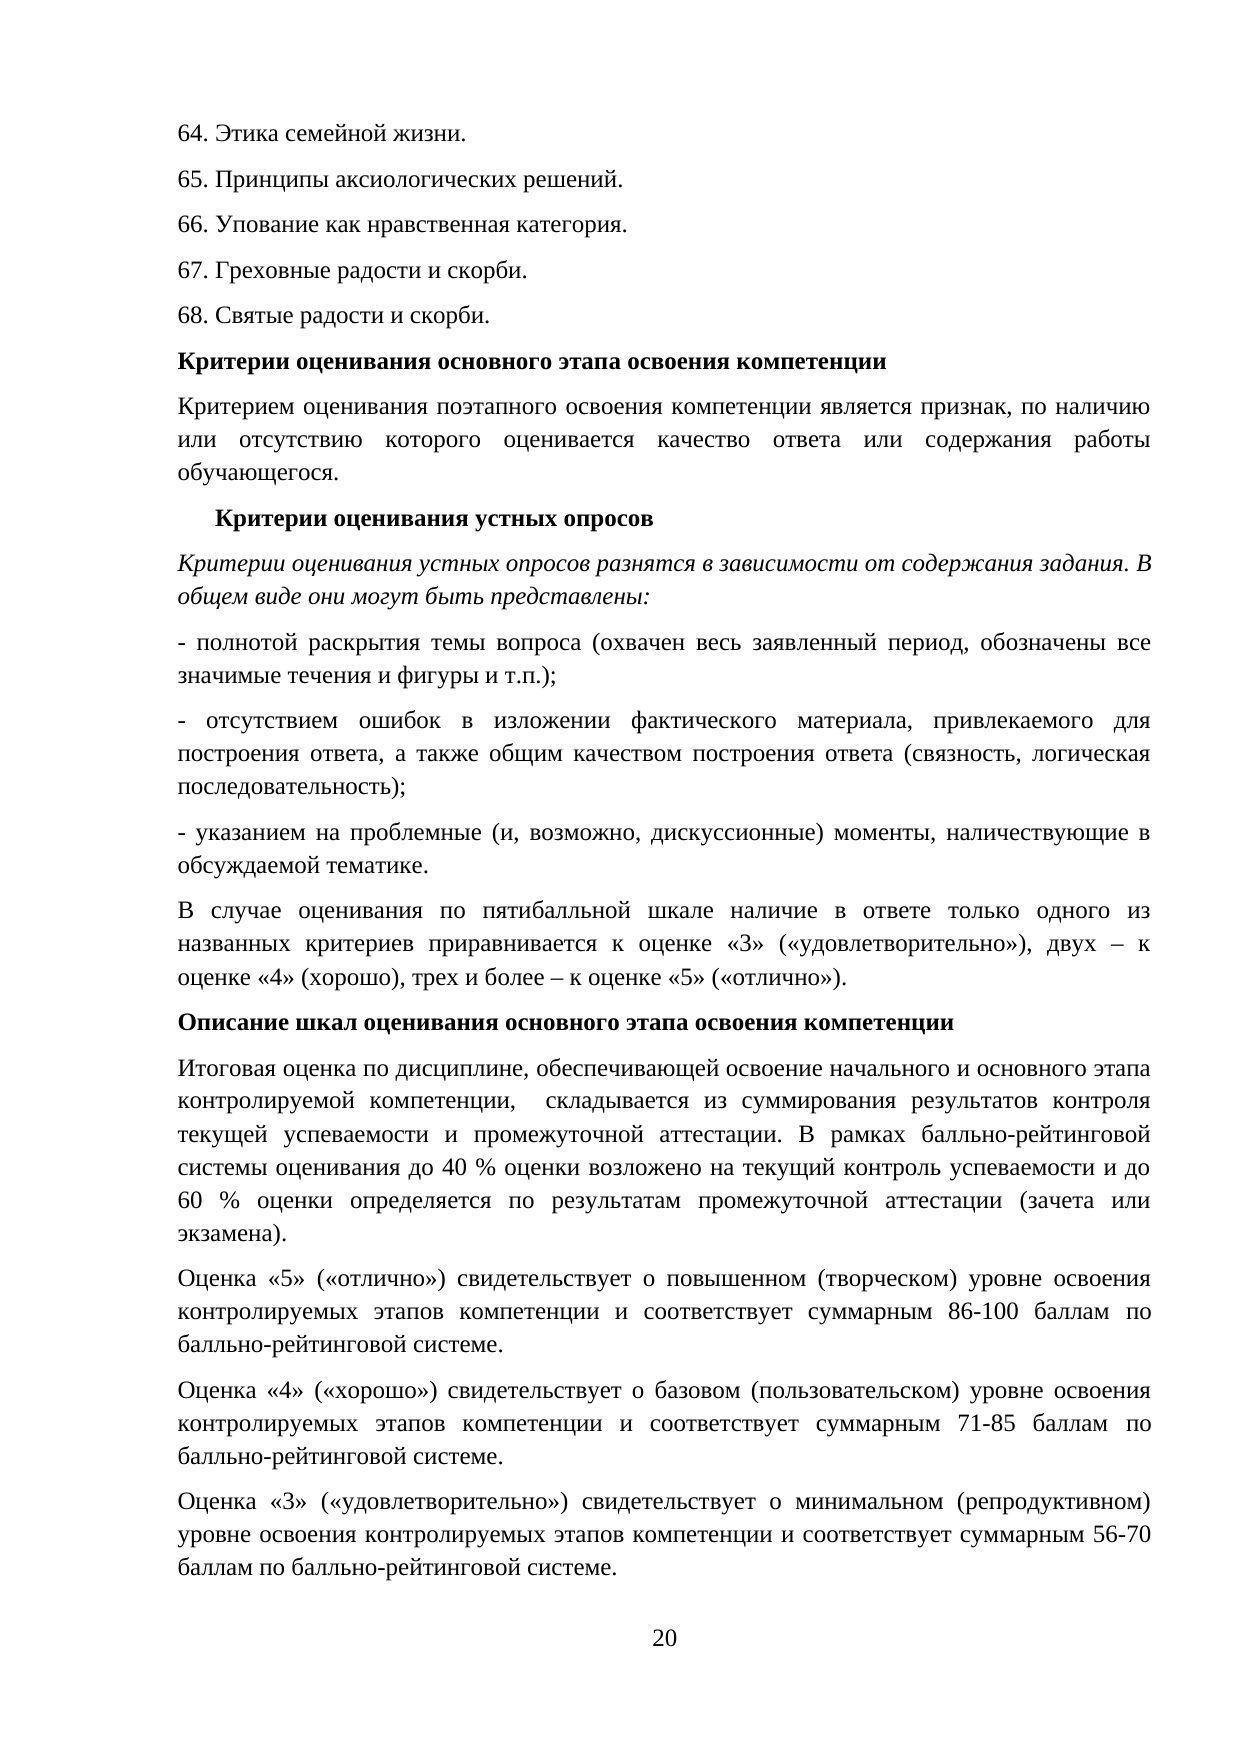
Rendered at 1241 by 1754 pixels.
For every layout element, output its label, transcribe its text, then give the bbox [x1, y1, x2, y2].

text 66. Упование как нравственная категория. [177, 209, 1152, 238]
text 68. Святые радости и скорби. [177, 300, 1152, 329]
text 65. Принципы аксиологических решений. [177, 164, 1152, 192]
text Критерии оценивания устных опросов разнятся в зависимости от содержания задания. В общем виде они могут быть представлены: [177, 548, 1152, 610]
text - отсутствием ошибок в изложении фактического материала, привлекаемого для построения ответа, а также общим качеством построения ответа (связность, логическая последовательность); [177, 705, 1152, 800]
text В случае оценивания по пятибалльной шкале наличие в ответе только одного из названных критериев приравнивается к оценке «3» («удовлетворительно»), двух – к оценке «4» (хорошо), трех и более – к оценке «5» («отлично»). [177, 896, 1152, 990]
text - полнотой раскрытия темы вопроса (охвачен весь заявленный период, обозначены все значимые течения и фигуры и т.п.); [177, 627, 1152, 689]
subtitle Критерии оценивания устных опросов [215, 503, 1152, 532]
subtitle Описание шкал оценивания основного этапа освоения компетенции [177, 1007, 1152, 1036]
text Итоговая оценка по дисциплине, обеспечивающей освоение начального и основного этапа контролируемой компетенции, складывается из суммирования результатов контроля текущей успеваемости и промежуточной аттестации. В рамках балльно-рейтинговой системы оценивания до 40 % оценки возложено на текущий контроль успеваемости и до 60 % оценки определяется по результатам промежуточной аттестации (зачета или экзамена). [177, 1053, 1152, 1246]
text 67. Греховные радости и скорби. [177, 255, 1152, 283]
subtitle Критерии оценивания основного этапа освоения компетенции [177, 346, 1152, 374]
text Оценка «3» («удовлетворительно») свидетельствует о минимальном (репродуктивном) уровне освоения контролируемых этапов компетенции и соответствует суммарным 56-70 баллам по балльно-рейтинговой системе. [177, 1486, 1152, 1581]
text - указанием на проблемные (и, возможно, дискуссионные) моменты, наличествующие в обсуждаемой тематике. [177, 817, 1152, 879]
text Оценка «4» («хорошо») свидетельствует о базовом (пользовательском) уровне освоения контролируемых этапов компетенции и соответствует суммарным 71-85 баллам по балльно-рейтинговой системе. [177, 1375, 1152, 1469]
text Критерием оценивания поэтапного освоения компетенции является признак, по наличию или отсутствию которого оценивается качество ответа или содержания работы обучающегося. [177, 391, 1152, 486]
text Оценка «5» («отлично») свидетельствует о повышенном (творческом) уровне освоения контролируемых этапов компетенции и соответствует суммарным 86-100 баллам по балльно-рейтинговой системе. [177, 1263, 1152, 1358]
text 64. Этика семейной жизни. [177, 118, 1152, 147]
